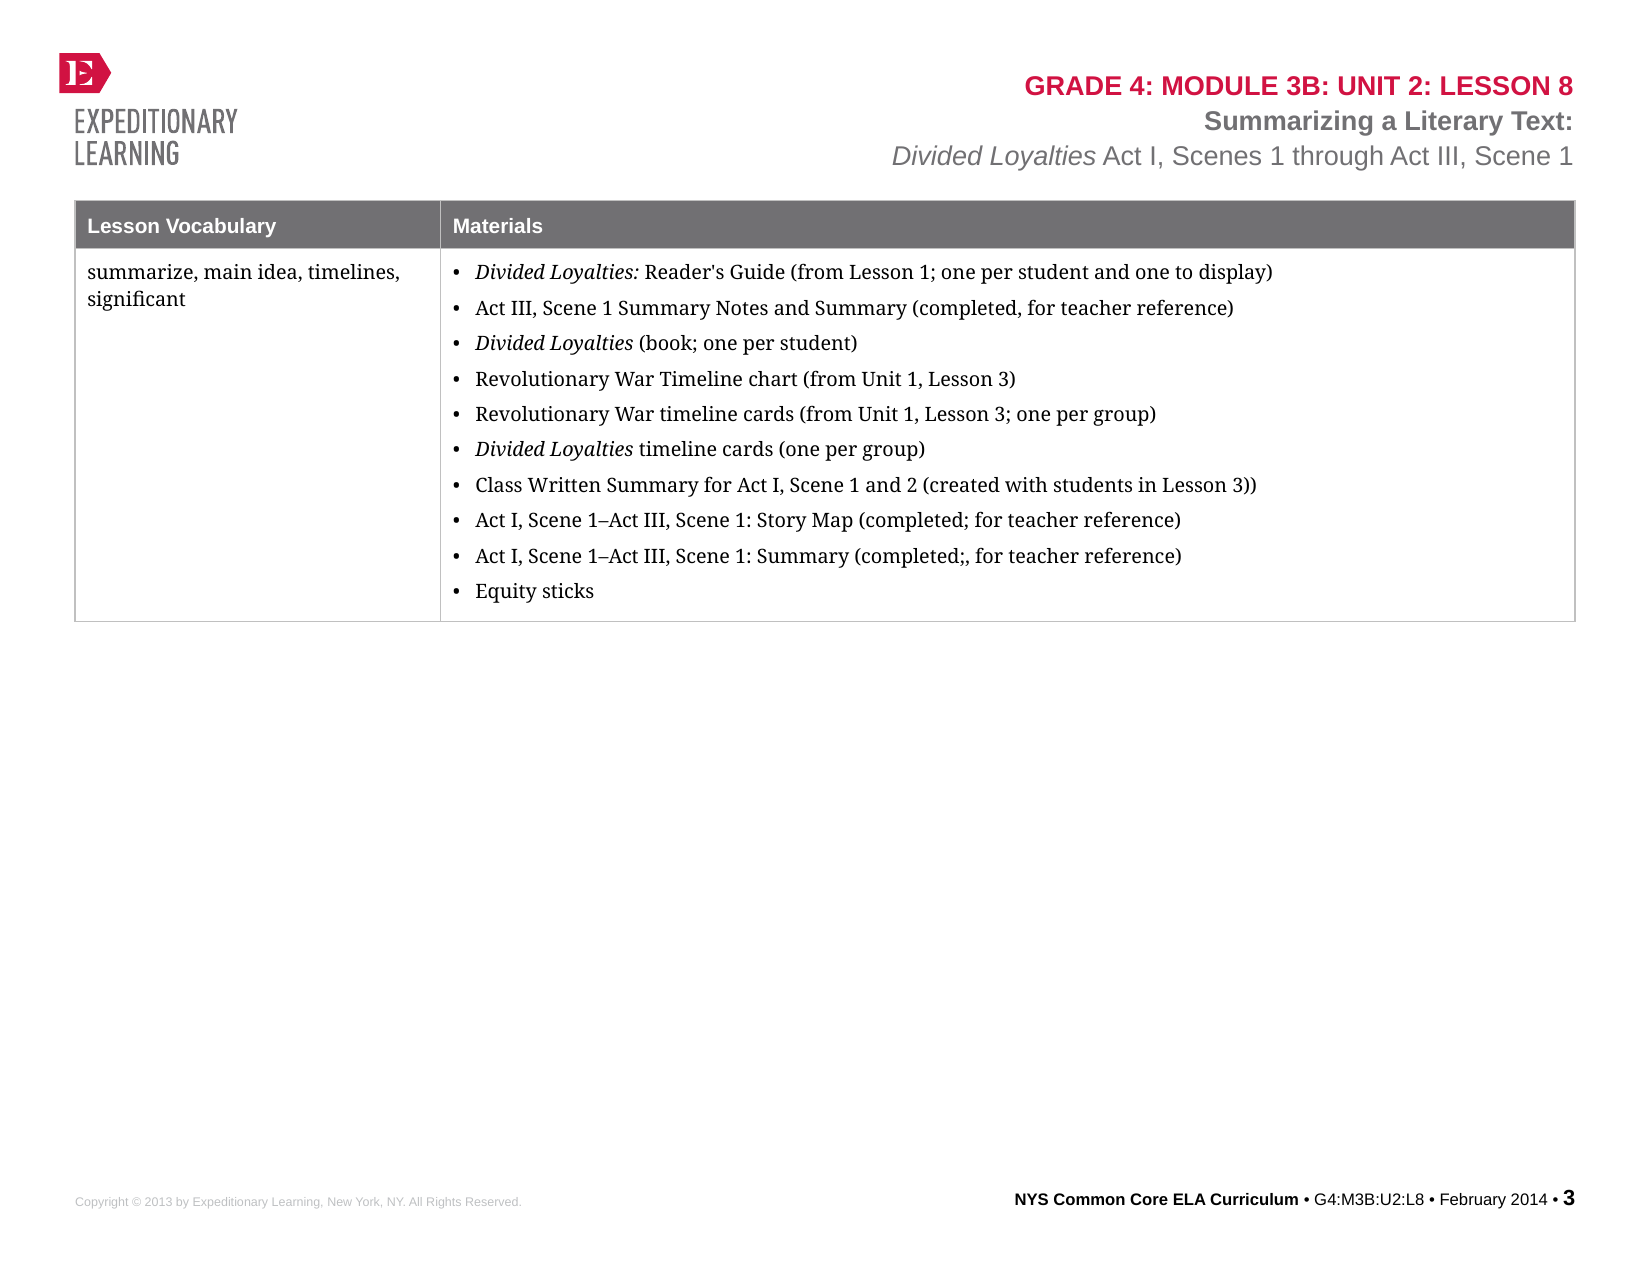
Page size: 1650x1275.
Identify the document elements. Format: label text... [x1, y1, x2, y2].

table_cell Divided Loyalties: Reader's Guide (from Lesson 1; one per student and one to display) Act III, Scene 1 Summary Notes and Summary (completed, for teacher reference) Divided Loyalties (book; one per student) Revolutionary War Timeline chart (from Unit 1, Lesson 3) Revolutionary War timeline cards (from Unit 1, Lesson 3; one per group) Divided Loyalties timeline cards (one per group) Class Written Summary for Act I, Scene 1 and 2 (created with students in Lesson 3)) Act I, Scene 1–Act III, Scene 1: Story Map (completed; for teacher reference) Act I, Scene 1–Act III, Scene 1: Summary (completed;, for teacher reference) Equity sticks [441, 249, 1574, 621]
table_header Materials [441, 201, 1574, 248]
table_cell summarize, main idea, timelines, significant [76, 249, 440, 621]
table_header Lesson Vocabulary [76, 201, 440, 248]
